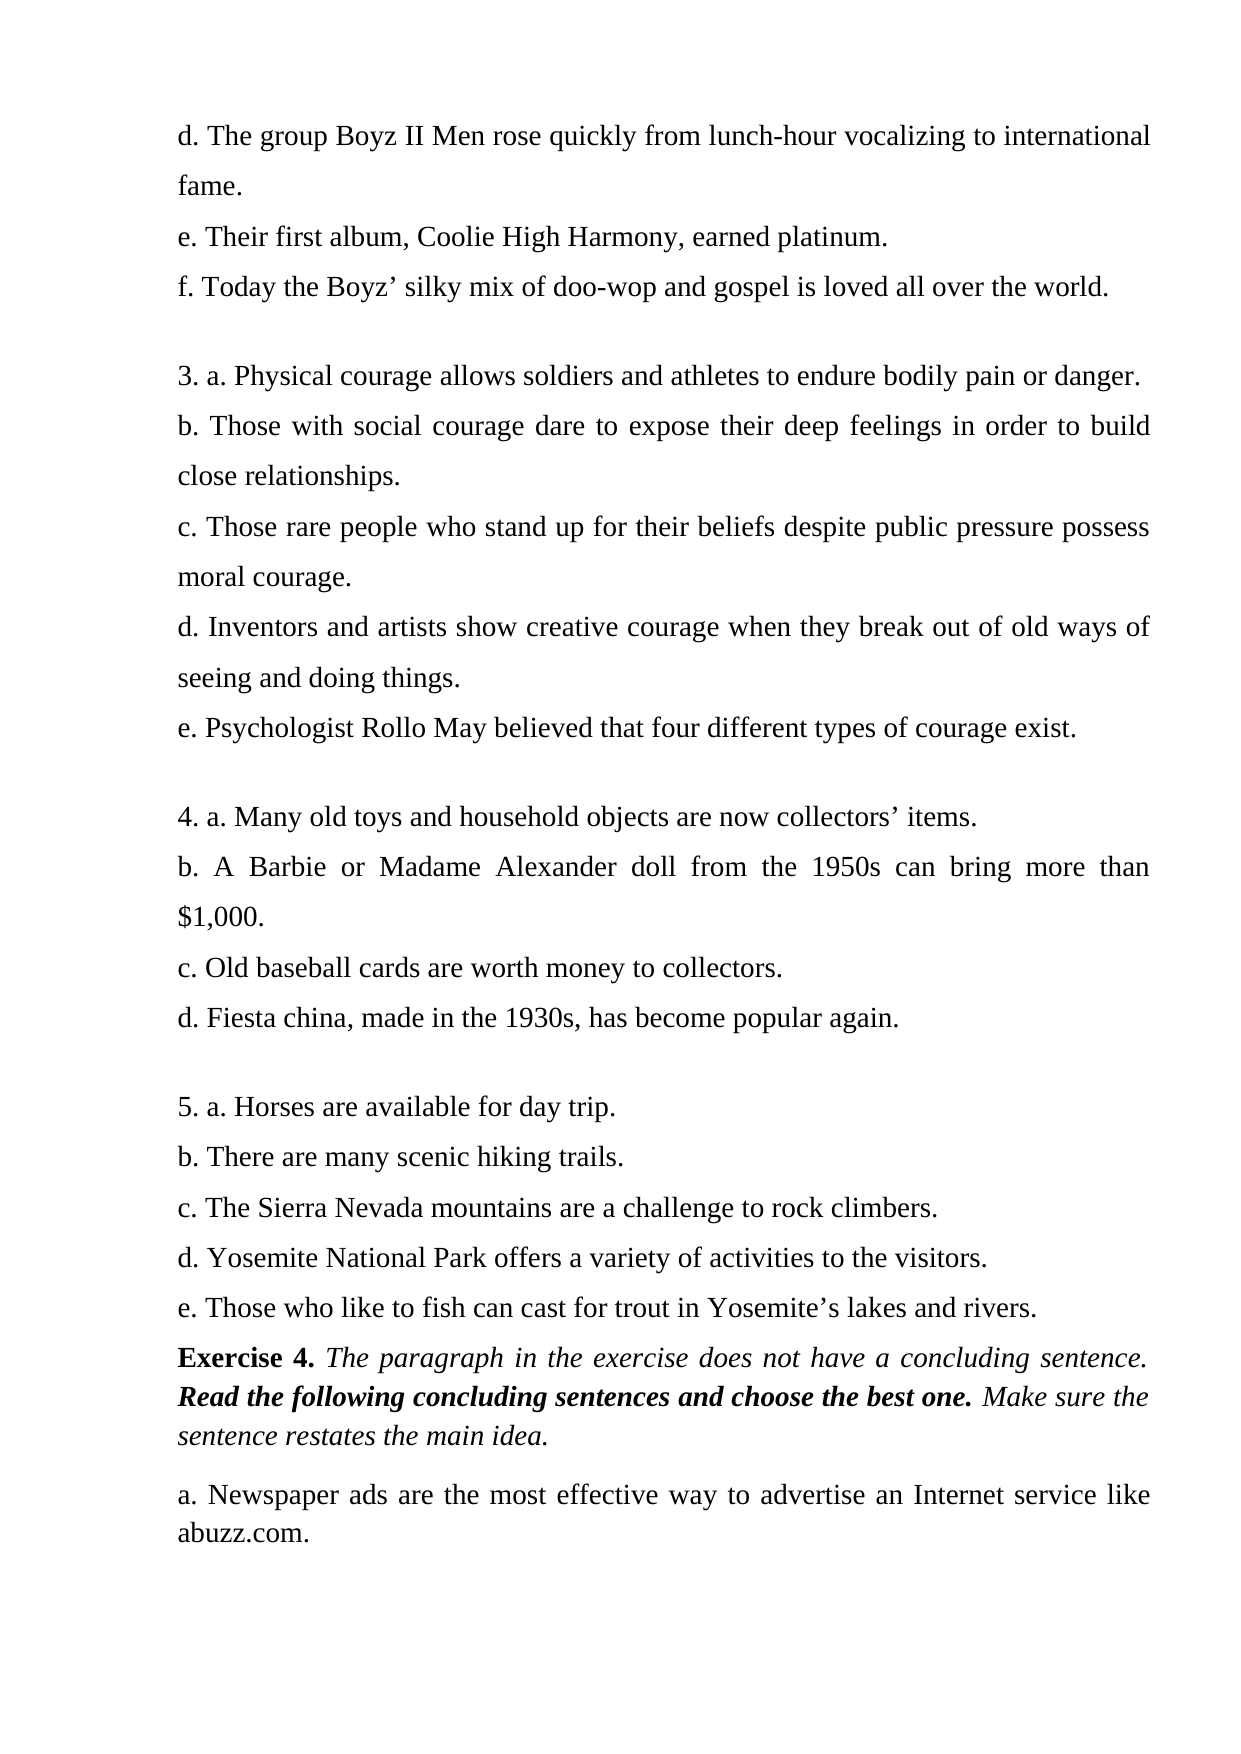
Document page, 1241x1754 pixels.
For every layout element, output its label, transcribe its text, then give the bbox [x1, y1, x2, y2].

text b. Those with social courage dare to expose their deep feelings in order to build close relationships. [177, 408, 1152, 492]
text c. Those rare people who stand up for their beliefs despite public pressure possess moral courage. [177, 509, 1152, 593]
text b. There are many scenic hiking trails. [177, 1139, 1152, 1173]
text b. A Barbie or Madame Alexander doll from the 1950s can bring more than $1,000. [177, 849, 1152, 933]
text e. Psychologist Rollo May believed that four different types of courage exist. [177, 710, 1152, 744]
text Exercise 4. The paragraph in the exercise does not have a concluding sentence. Read the following concluding sentences and choose the best one. Make sure the sentence restates the main idea. [177, 1341, 1152, 1451]
text c. Old baseball cards are worth money to collectors. [177, 950, 1152, 983]
text a. Newspaper ads are the most effective way to advertise an Internet service like abuzz.com. [177, 1477, 1152, 1549]
text f. Today the Boyz’ silky mix of doo-wop and gospel is loved all over the world. [177, 269, 1152, 303]
text d. Yosemite National Park offers a variety of activities to the visitors. [177, 1240, 1152, 1273]
text d. Fiesta china, made in the 1930s, has become popular again. [177, 1000, 1152, 1034]
text c. The Sierra Nevada mountains are a challenge to rock climbers. [177, 1190, 1152, 1223]
text d. Inventors and artists show creative courage when they break out of old ways of seeing and doing things. [177, 609, 1152, 693]
text d. The group Boyz II Men rose quickly from lunch-hour vocalizing to international fame. [177, 118, 1152, 202]
text e. Those who like to fish can cast for trout in Yosemite’s lakes and rivers. [177, 1290, 1152, 1324]
text 3. a. Physical courage allows soldiers and athletes to endure bodily pain or danger. [177, 358, 1152, 391]
text 4. a. Many old toys and household objects are now collectors’ items. [177, 799, 1152, 832]
text e. Their first album, Coolie High Harmony, earned platinum. [177, 219, 1152, 252]
text 5. a. Horses are available for day trip. [177, 1089, 1152, 1123]
